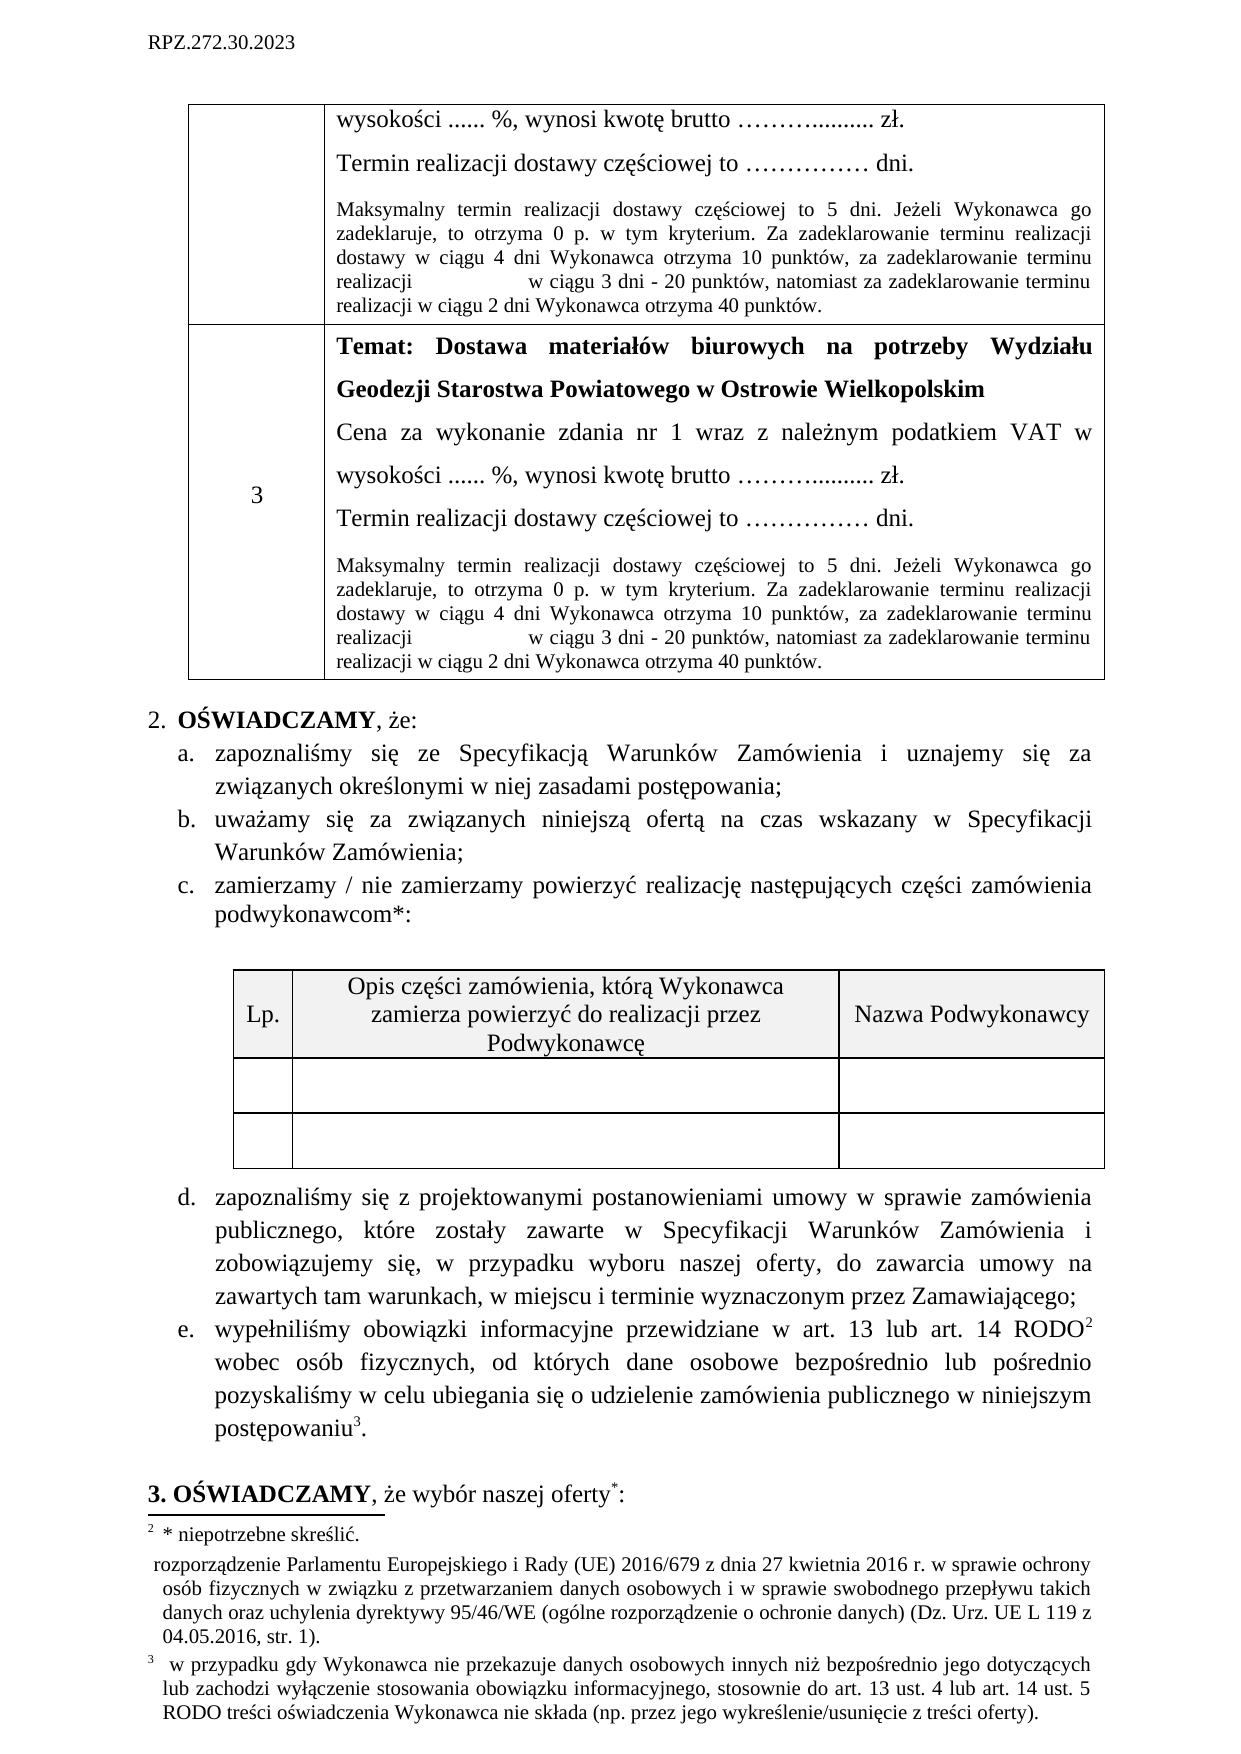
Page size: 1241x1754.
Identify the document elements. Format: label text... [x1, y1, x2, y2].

list OŚWIADCZAMY, że: [148, 705, 1093, 734]
table_header Nazwa Podwykonawcy [840, 971, 1104, 1057]
table_cell 2 [189, 105, 324, 323]
table_cell [234, 1114, 292, 1168]
list uważamy się za związanych niniejszą ofertą na czas wskazany w Specyfikacji Warunków Zamówienia; [177, 804, 1093, 866]
table_cell [840, 1059, 1104, 1112]
list zapoznaliśmy się z projektowanymi postanowieniami umowy w sprawie zamówienia publicznego, które zostały zawarte w Specyfikacji Warunków Zamówienia i zobowiązujemy się, w przypadku wyboru naszej oferty, do zawarcia umowy na zawartych tam warunkach, w miejscu i terminie wyznaczonym przez Zamawiającego; [177, 1182, 1093, 1309]
table_cell [293, 1114, 838, 1168]
table_cell [293, 1059, 838, 1112]
list wypełniliśmy obowiązki informacyjne przewidziane w art. 13 lub art. 14 RODO wobec osób fizycznych, od których dane osobowe bezpośrednio lub pośrednio pozyskaliśmy w celu ubiegania się o udzielenie zamówienia publicznego w niniejszym postępowaniu. [177, 1314, 1093, 1442]
list zapoznaliśmy się ze Specyfikacją Warunków Zamówienia i uznajemy się za związanych określonymi w niej zasadami postępowania; [177, 738, 1093, 800]
table_header Lp. [234, 971, 292, 1057]
table_header Opis części zamówienia, którą Wykonawca zamierza powierzyć do realizacji przez Podwykonawcę [293, 971, 838, 1057]
table_cell [234, 1059, 292, 1112]
table_cell Temat: Dostawa materiałów biurowych na potrzeby Wydziału Geodezji Starostwa Powiatowego w Ostrowie Wielkopolskim Cena za wykonanie zdania nr 1 wraz z należnym podatkiem VAT w wysokości ...... %, wynosi kwotę brutto ……….......... zł. Termin realizacji dostawy częściowej to …………… dni. Maksymalny termin realizacji dostawy częściowej to 5 dni. Jeżeli Wykonawca go zadeklaruje, to otrzyma 0 p. w tym kryterium. Za zadeklarowanie terminu realizacji dostawy w ciągu 4 dni Wykonawca otrzyma 10 punktów, za zadeklarowanie terminu realizacji w ciągu 3 dni - 20 punktów, natomiast za zadeklarowanie terminu realizacji w ciągu 2 dni Wykonawca otrzyma 40 punktów. [325, 325, 1104, 679]
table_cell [325, 105, 1104, 323]
list zamierzamy / nie zamierzamy powierzyć realizację następujących części zamówienia podwykonawcom*: [177, 870, 1093, 928]
list 3. OŚWIADCZAMY, że wybór naszej oferty*: [148, 1479, 1093, 1508]
table_cell 3 [189, 325, 324, 679]
table_cell [840, 1114, 1104, 1168]
